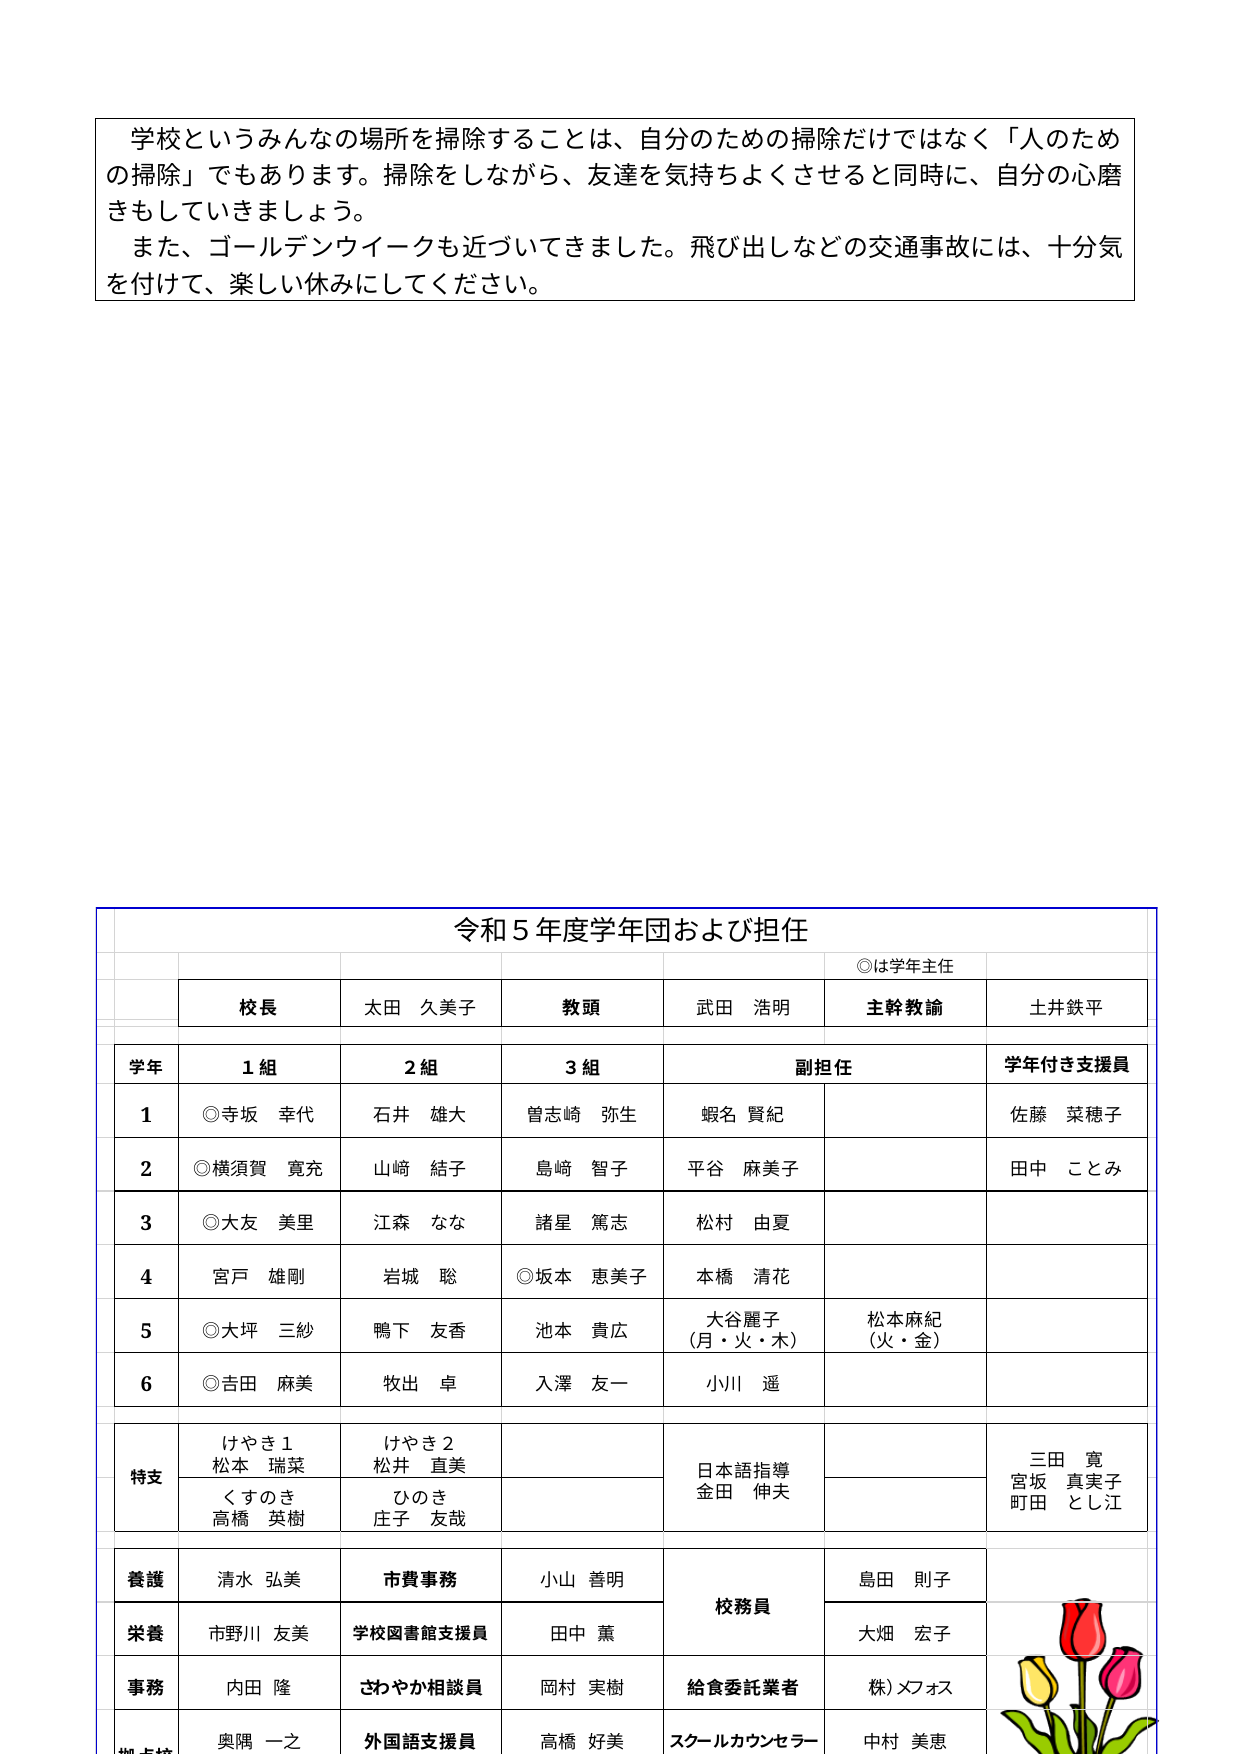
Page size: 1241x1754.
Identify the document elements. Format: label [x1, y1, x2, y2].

picture [999, 1597, 1147, 1601]
picture [999, 1656, 1147, 1709]
table_header [96, 119, 1134, 300]
picture [1148, 1656, 1156, 1709]
picture [999, 1710, 1147, 1754]
picture [999, 1603, 1147, 1655]
picture [1148, 1603, 1156, 1655]
picture [1148, 1710, 1156, 1754]
